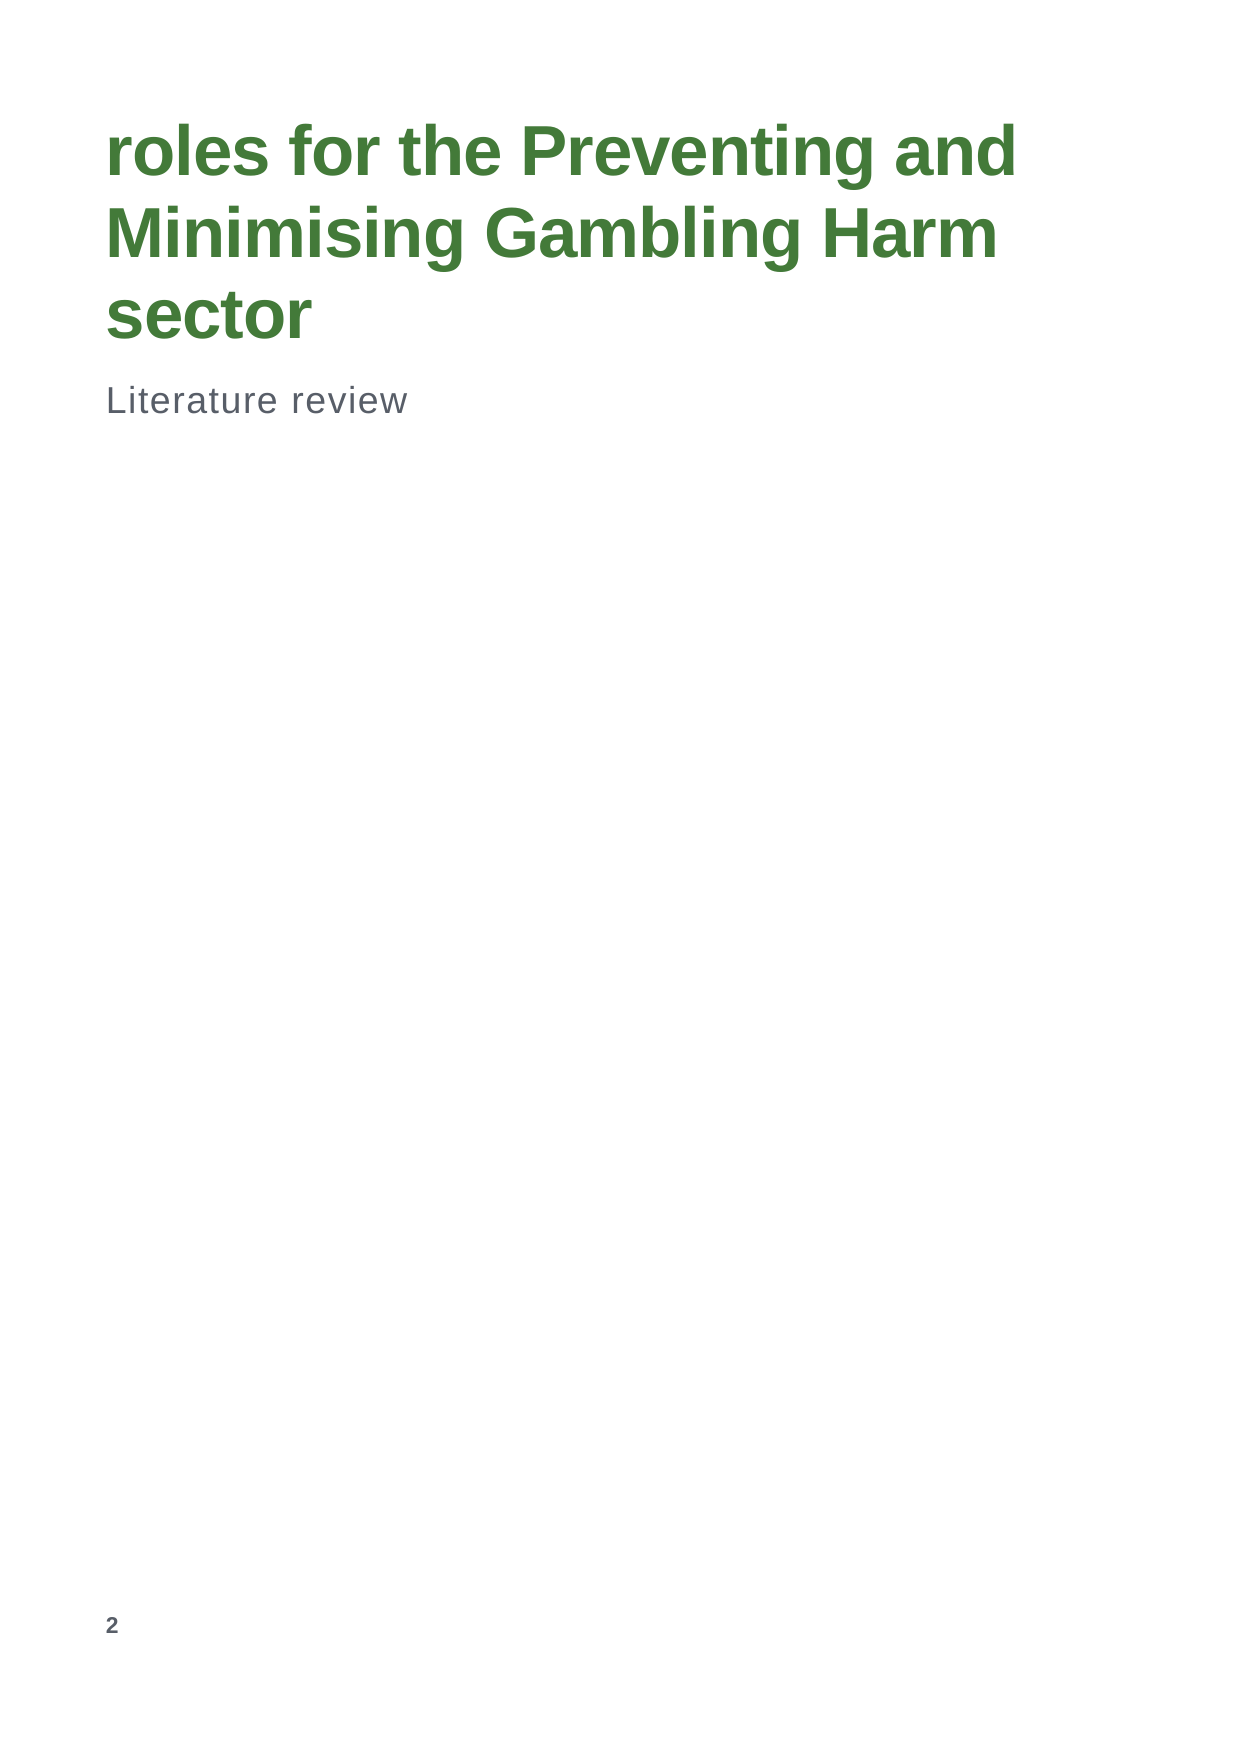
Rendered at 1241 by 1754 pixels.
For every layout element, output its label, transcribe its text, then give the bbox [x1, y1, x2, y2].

subtitle Literature review [106, 378, 1155, 422]
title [106, 109, 1155, 353]
